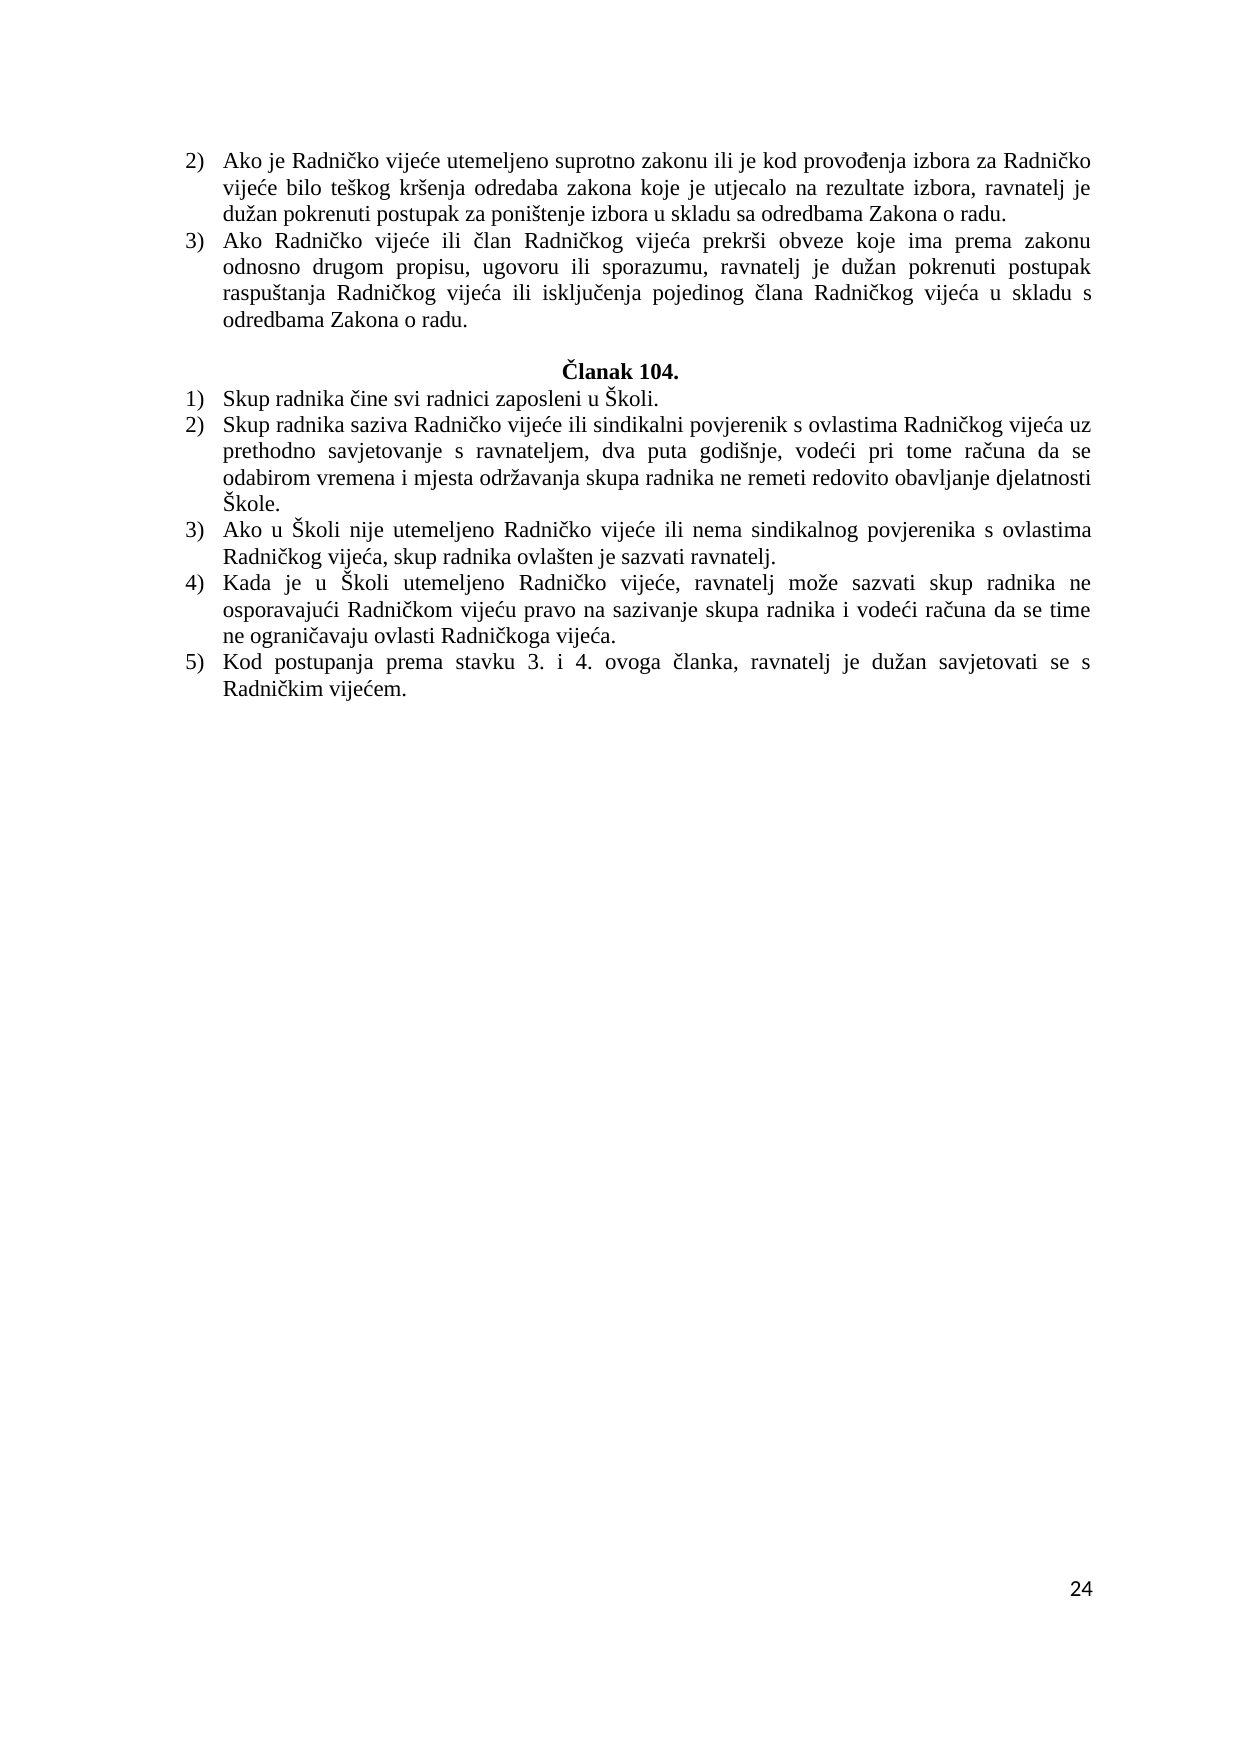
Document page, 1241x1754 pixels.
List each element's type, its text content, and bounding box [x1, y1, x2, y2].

list Ako Radničko vijeće ili član Radničkog vijeća prekrši obveze koje ima prema zakonu odnosno drugom propisu, ugovoru ili sporazumu, ravnatelj je dužan pokrenuti postupak raspuštanja Radničkog vijeća ili isključenja pojedinog člana Radničkog vijeća u skladu s odredbama Zakona o radu. [185, 227, 1093, 332]
list Ako u Školi nije utemeljeno Radničko vijeće ili nema sindikalnog povjerenika s ovlastima Radničkog vijeća, skup radnika ovlašten je sazvati ravnatelj. [185, 517, 1093, 569]
list Skup radnika saziva Radničko vijeće ili sindikalni povjerenik s ovlastima Radničkog vijeća uz prethodno savjetovanje s ravnateljem, dva puta godišnje, vodeći pri tome računa da se odabirom vremena i mjesta održavanja skupa radnika ne remeti redovito obavljanje djelatnosti Škole. [185, 411, 1093, 517]
text Članak 104. [148, 358, 1093, 385]
list Kada je u Školi utemeljeno Radničko vijeće, ravnatelj može sazvati skup radnika ne osporavajući Radničkom vijeću pravo na sazivanje skupa radnika i vodeći računa da se time ne ograničavaju ovlasti Radničkoga vijeća. [185, 569, 1093, 648]
list Kod postupanja prema stavku 3. i 4. ovoga članka, ravnatelj je dužan savjetovati se s Radničkim vijećem. [185, 648, 1093, 701]
list Ako je Radničko vijeće utemeljeno suprotno zakonu ili je kod provođenja izbora za Radničko vijeće bilo teškog kršenja odredaba zakona koje je utjecalo na rezultate izbora, ravnatelj je dužan pokrenuti postupak za poništenje izbora u skladu sa odredbama Zakona o radu. [185, 148, 1093, 227]
list Skup radnika čine svi radnici zaposleni u Školi. [185, 385, 1093, 411]
